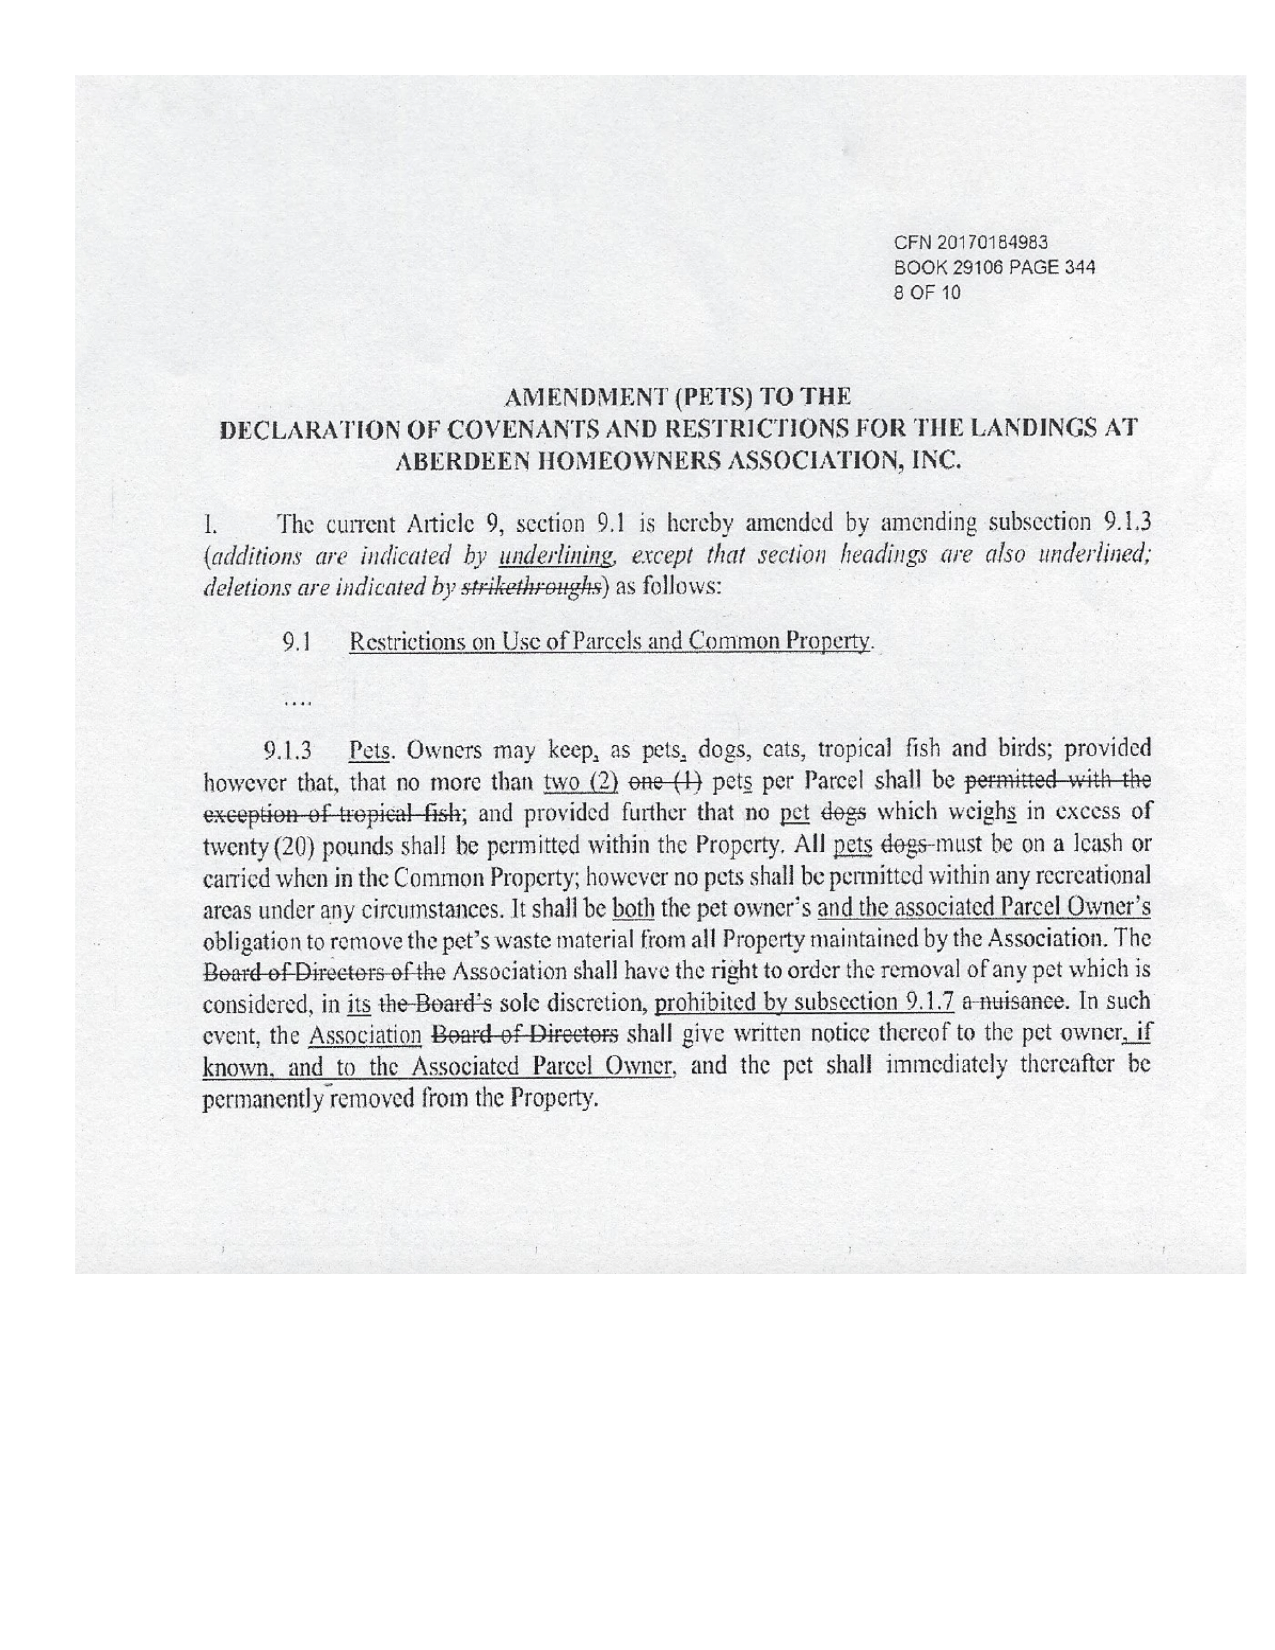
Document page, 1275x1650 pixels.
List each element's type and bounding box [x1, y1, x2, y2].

picture [75, 75, 1247, 1274]
